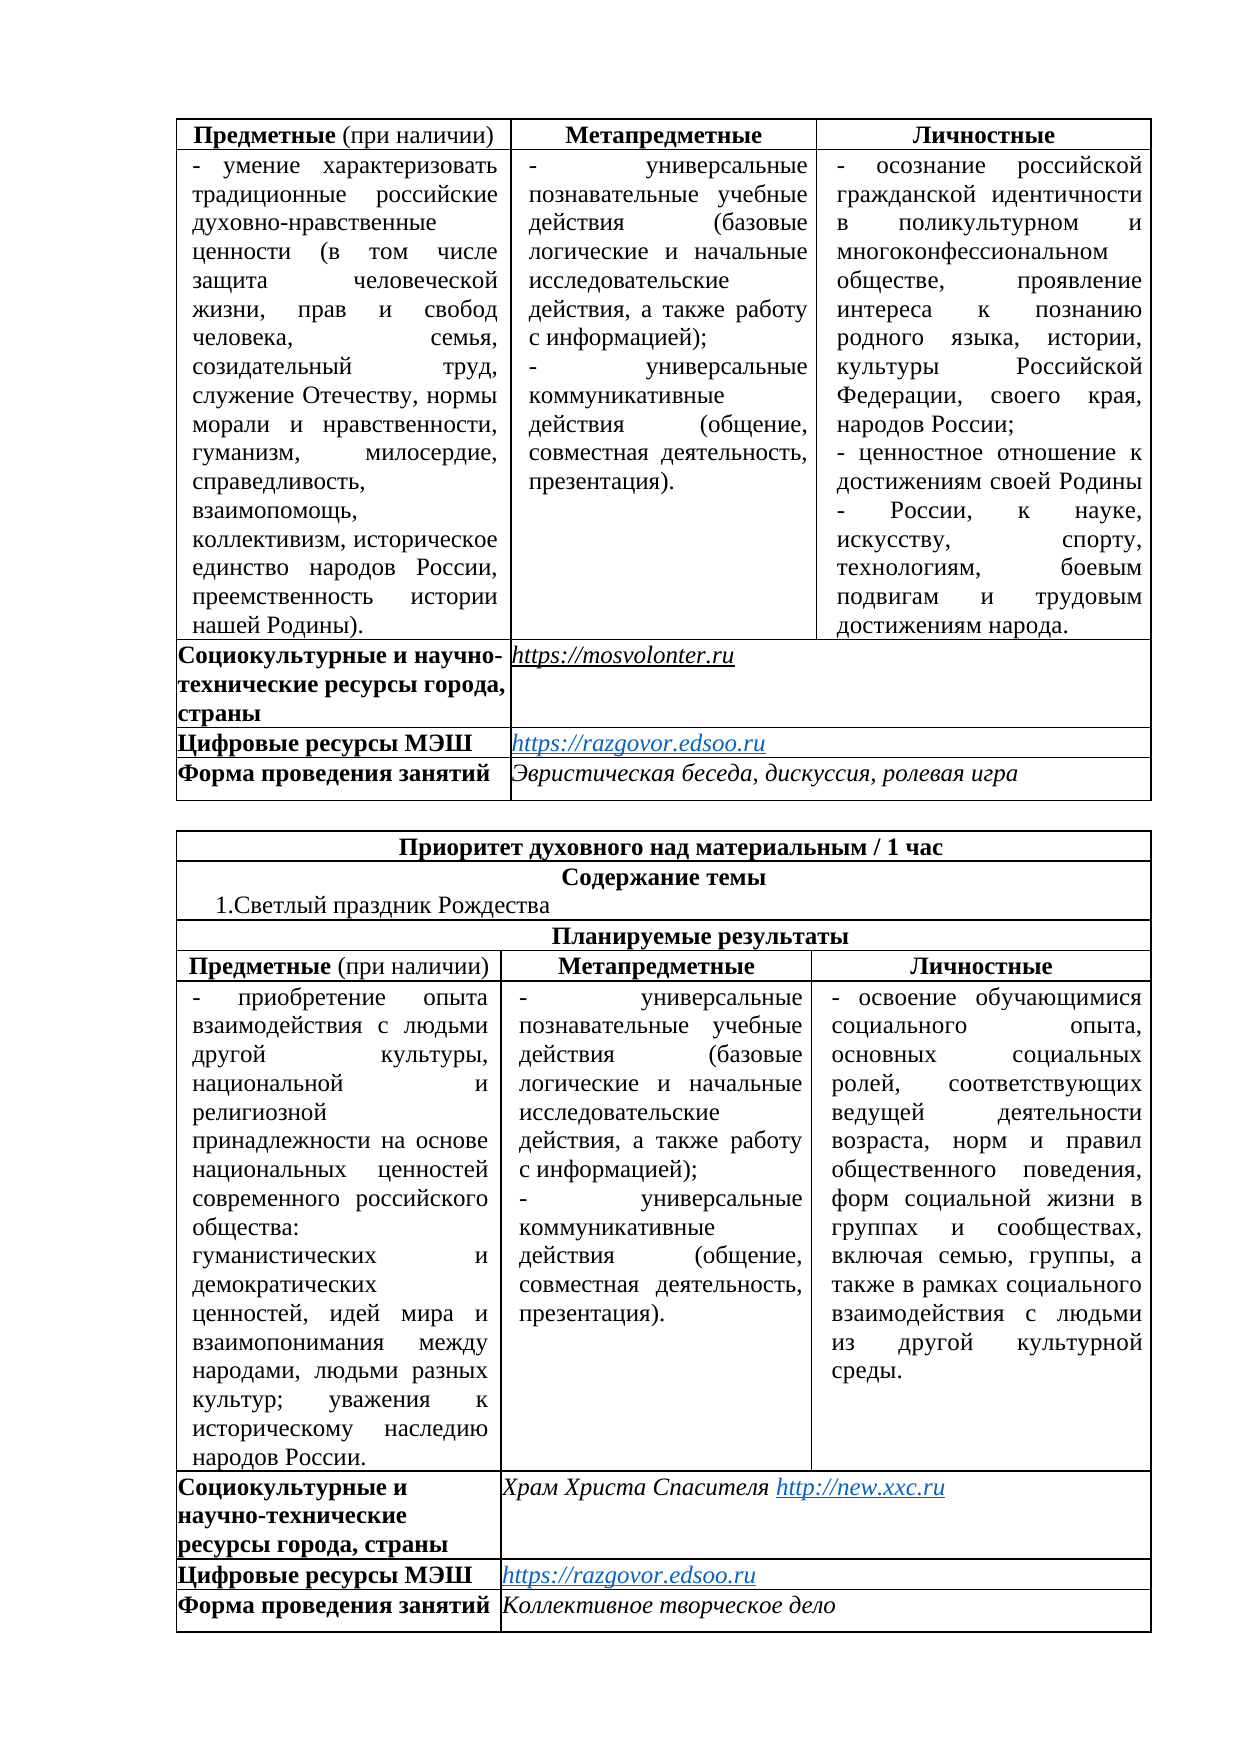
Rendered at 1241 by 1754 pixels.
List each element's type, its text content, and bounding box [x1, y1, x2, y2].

table_cell - умение характеризовать традиционные российские духовно-нравственные ценности (в том числе защита человеческой жизни, прав и свобод человека, семья, созидательный труд, служение Отечеству, нормы морали и нравственности, гуманизм, милосердие, справедливость, взаимопомощь, коллективизм, историческое единство народов России, преемственность истории нашей Родины). [177, 150, 510, 639]
table_cell Коллективное творческое дело [502, 1590, 1150, 1631]
table_cell https://razgovor.edsoo.ru [512, 728, 1150, 757]
table_cell Цифровые ресурсы МЭШ [177, 1560, 500, 1588]
table_cell https://mosvolonter.ru [512, 640, 1150, 727]
table_cell Храм Христа Спасителя http://new.xxc.ru [502, 1472, 1150, 1558]
table_cell Социокультурные и научно-технические ресурсы города, страны [177, 640, 510, 727]
table_cell - осознание российской гражданской идентичности в поликультурном и многоконфессиональном обществе, проявление интереса к познанию родного языка, истории, культуры Российской Федерации, своего края, народов России; - ценностное отношение к достижениям своей Родины - России, к науке, искусству, спорту, технологиям, боевым подвигам и трудовым достижениям народа. [817, 150, 1150, 639]
table_cell Форма проведения занятий [177, 758, 510, 800]
table_cell Форма проведения занятий [177, 1590, 500, 1631]
table_cell Содержание темы 1.Светлый праздник Рождества [177, 862, 1150, 919]
table_cell - приобретение опыта взаимодействия с людьми другой культуры, национальной и религиозной принадлежности на основе национальных ценностей современного российского общества: гуманистических и демократических ценностей, идей мира и взаимопонимания между народами, людьми разных культур; уважения к историческому наследию народов России. [177, 982, 500, 1470]
table_cell Предметные (при наличии) [177, 951, 500, 980]
table_cell Личностные [812, 951, 1150, 980]
table_cell Планируемые результаты [177, 921, 1150, 950]
table_cell Предметные (при наличии) [177, 120, 510, 148]
table_cell Метапредметные [502, 951, 811, 980]
table_cell Цифровые ресурсы МЭШ [177, 728, 510, 757]
table_cell https://razgovor.edsoo.ru [502, 1560, 1150, 1588]
table_cell Метапредметные [512, 120, 816, 148]
table_cell Личностные [817, 120, 1150, 148]
table_cell Социокультурные и научно-технические ресурсы города, страны [177, 1472, 500, 1558]
table_cell Эвристическая беседа, дискуссия, ролевая игра [512, 758, 1150, 800]
table_cell - освоение обучающимися социального опыта, основных социальных ролей, соответствующих ведущей деятельности возраста, норм и правил общественного поведения, форм социальной жизни в группах и сообществах, включая семью, группы, а также в рамках социального взаимодействия с людьми из другой культурной среды. [812, 982, 1150, 1470]
table_header Приоритет духовного над материальным / 1 час [177, 832, 1150, 860]
